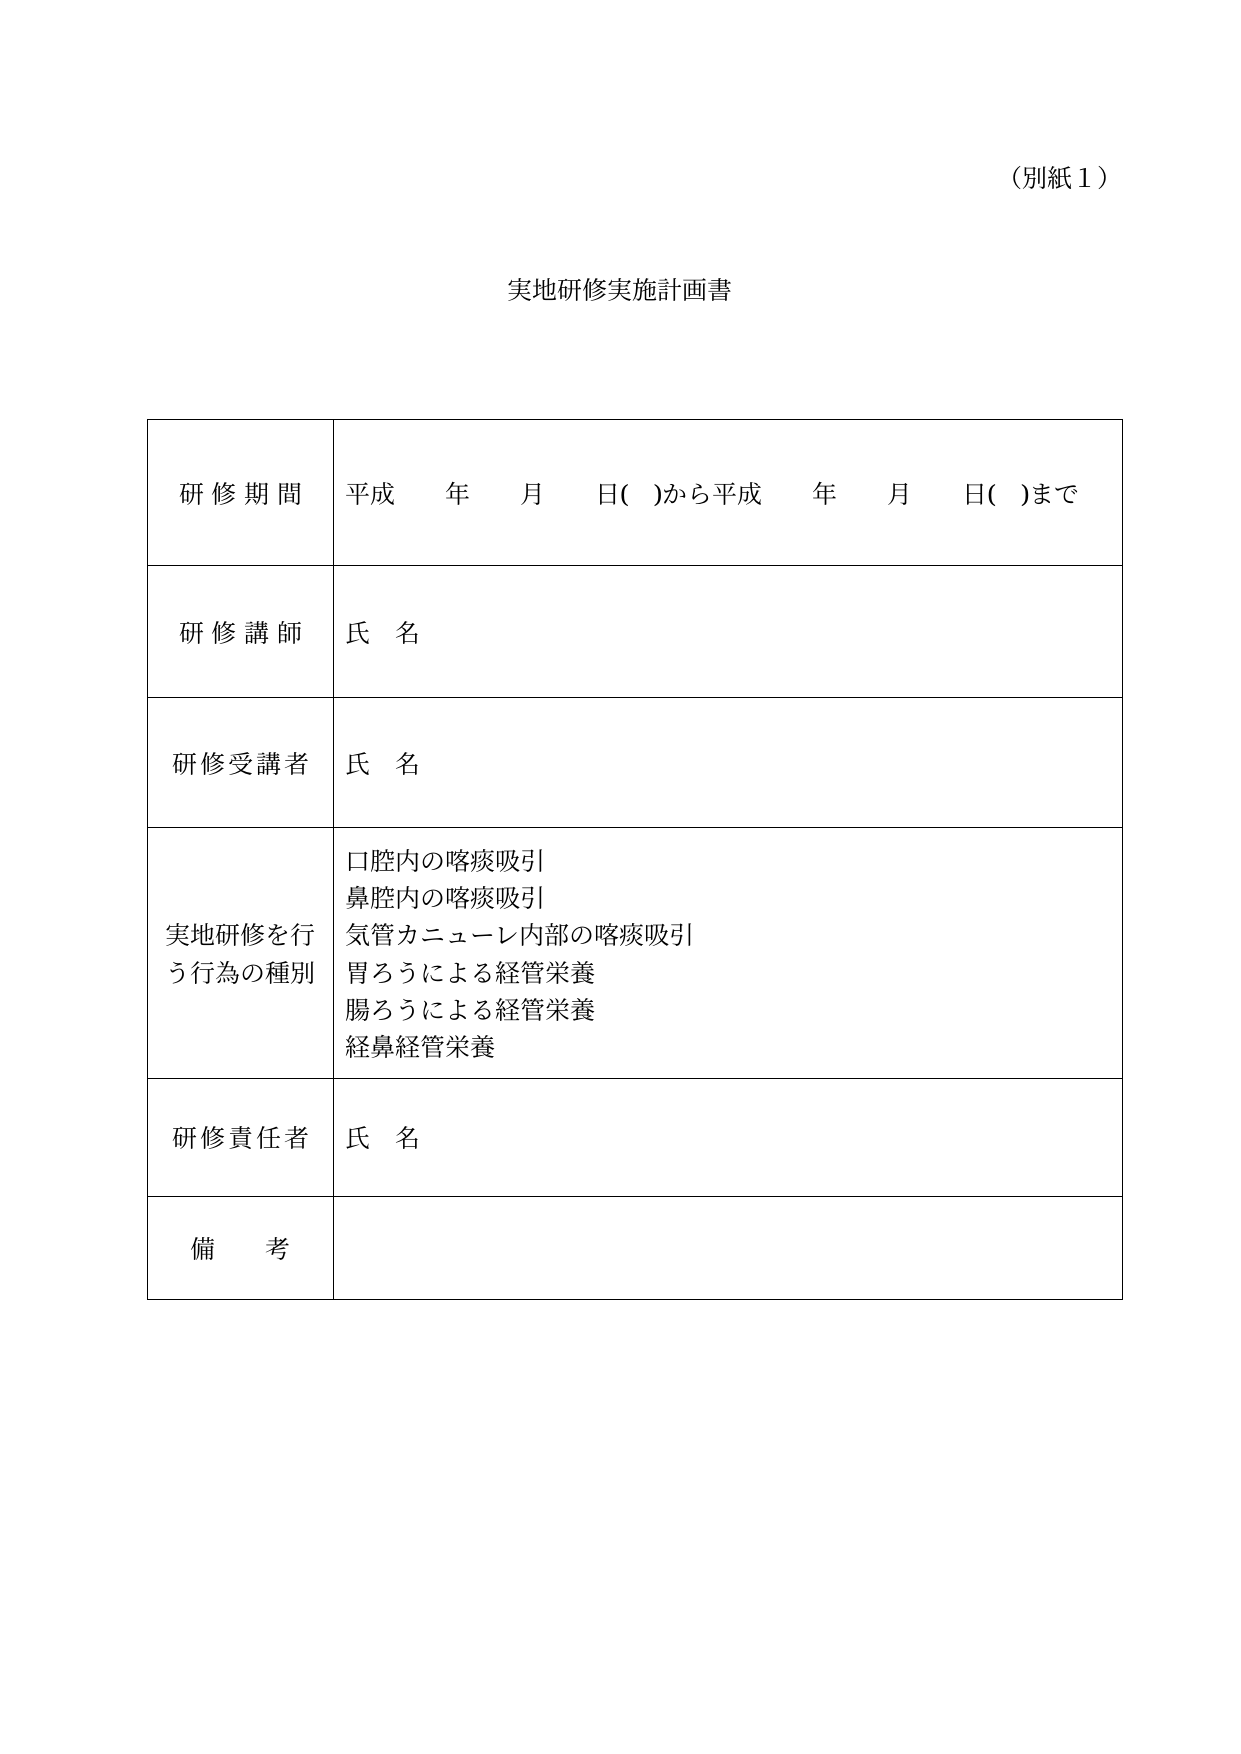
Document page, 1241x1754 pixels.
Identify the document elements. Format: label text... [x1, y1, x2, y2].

table_cell 氏 名 [334, 566, 1122, 697]
table_cell 研修講師 [148, 566, 333, 697]
table_cell 研修責任者 [148, 1079, 333, 1196]
table_cell 備考 [148, 1197, 333, 1299]
table_cell 口腔内の喀痰吸引 鼻腔内の喀痰吸引 気管カニューレ内部の喀痰吸引 胃ろうによる経管栄養 腸ろうによる経管栄養 経鼻経管栄養 [334, 828, 1122, 1078]
text 実地研修実施計画書 [118, 270, 1122, 307]
text （別紙１） [118, 158, 1122, 196]
table_cell 研修受講者 [148, 698, 333, 827]
table_cell 氏 名 [334, 698, 1122, 827]
table_header 平成 年 月 日( )から平成 年 月 日( )まで [334, 420, 1122, 565]
table_header 研修期間 [148, 420, 333, 565]
table_cell 実地研修を行う行為の種別 [148, 828, 333, 1078]
table_cell 氏 名 [334, 1079, 1122, 1196]
table_cell [334, 1197, 1122, 1299]
